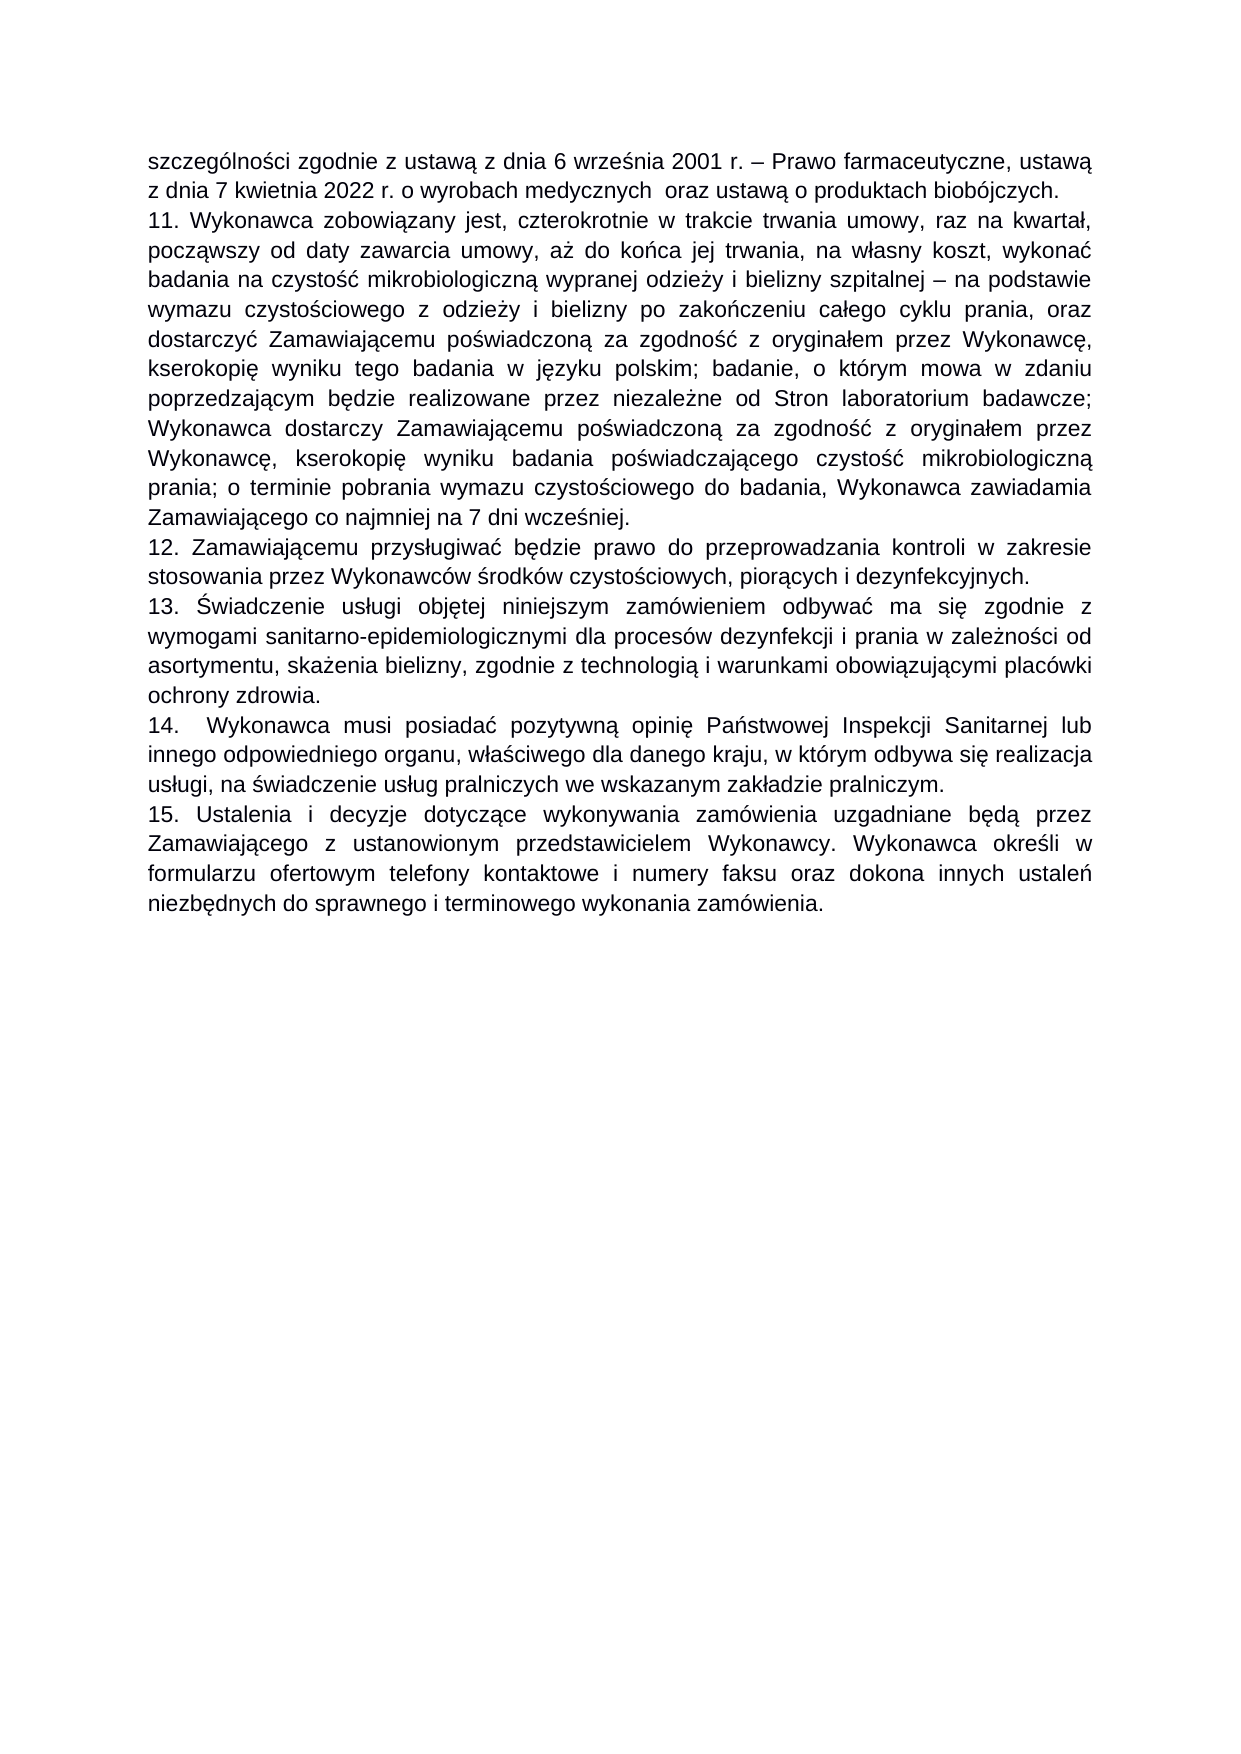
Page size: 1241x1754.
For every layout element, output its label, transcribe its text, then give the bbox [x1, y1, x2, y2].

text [148, 148, 1093, 204]
text 12. Zamawiającemu przysługiwać będzie prawo do przeprowadzania kontroli w zakresie stosowania przez Wykonawców środków czystościowych, piorących i dezynfekcyjnych. [148, 533, 1093, 589]
text 11. Wykonawca zobowiązany jest, czterokrotnie w trakcie trwania umowy, raz na kwartał, począwszy od daty zawarcia umowy, aż do końca jej trwania, na własny koszt, wykonać badania na czystość mikrobiologiczną wypranej odzieży i bielizny szpitalnej – na podstawie wymazu czystościowego z odzieży i bielizny po zakończeniu całego cyklu prania, oraz dostarczyć Zamawiającemu poświadczoną za zgodność z oryginałem przez Wykonawcę, kserokopię wyniku tego badania w języku polskim; badanie, o którym mowa w zdaniu poprzedzającym będzie realizowane przez niezależne od Stron laboratorium badawcze; Wykonawca dostarczy Zamawiającemu poświadczoną za zgodność z oryginałem przez Wykonawcę, kserokopię wyniku badania poświadczającego czystość mikrobiologiczną prania; o terminie pobrania wymazu czystościowego do badania, Wykonawca zawiadamia Zamawiającego co najmniej na 7 dni wcześniej. [148, 207, 1093, 530]
text 14. Wykonawca musi posiadać pozytywną opinię Państwowej Inspekcji Sanitarnej lub innego odpowiedniego organu, właściwego dla danego kraju, w którym odbywa się realizacja usługi, na świadczenie usług pralniczych we wskazanym zakładzie pralniczym. [148, 712, 1093, 797]
text 15. Ustalenia i decyzje dotyczące wykonywania zamówienia uzgadniane będą przez Zamawiającego z ustanowionym przedstawicielem Wykonawcy. Wykonawca określi w formularzu ofertowym telefony kontaktowe i numery faksu oraz dokona innych ustaleń niezbędnych do sprawnego i terminowego wykonania zamówienia. [148, 801, 1093, 916]
text 13. Świadczenie usługi objętej niniejszym zamówieniem odbywać ma się zgodnie z wymogami sanitarno-epidemiologicznymi dla procesów dezynfekcji i prania w zależności od asortymentu, skażenia bielizny, zgodnie z technologią i warunkami obowiązującymi placówki ochrony zdrowia. [148, 593, 1093, 708]
